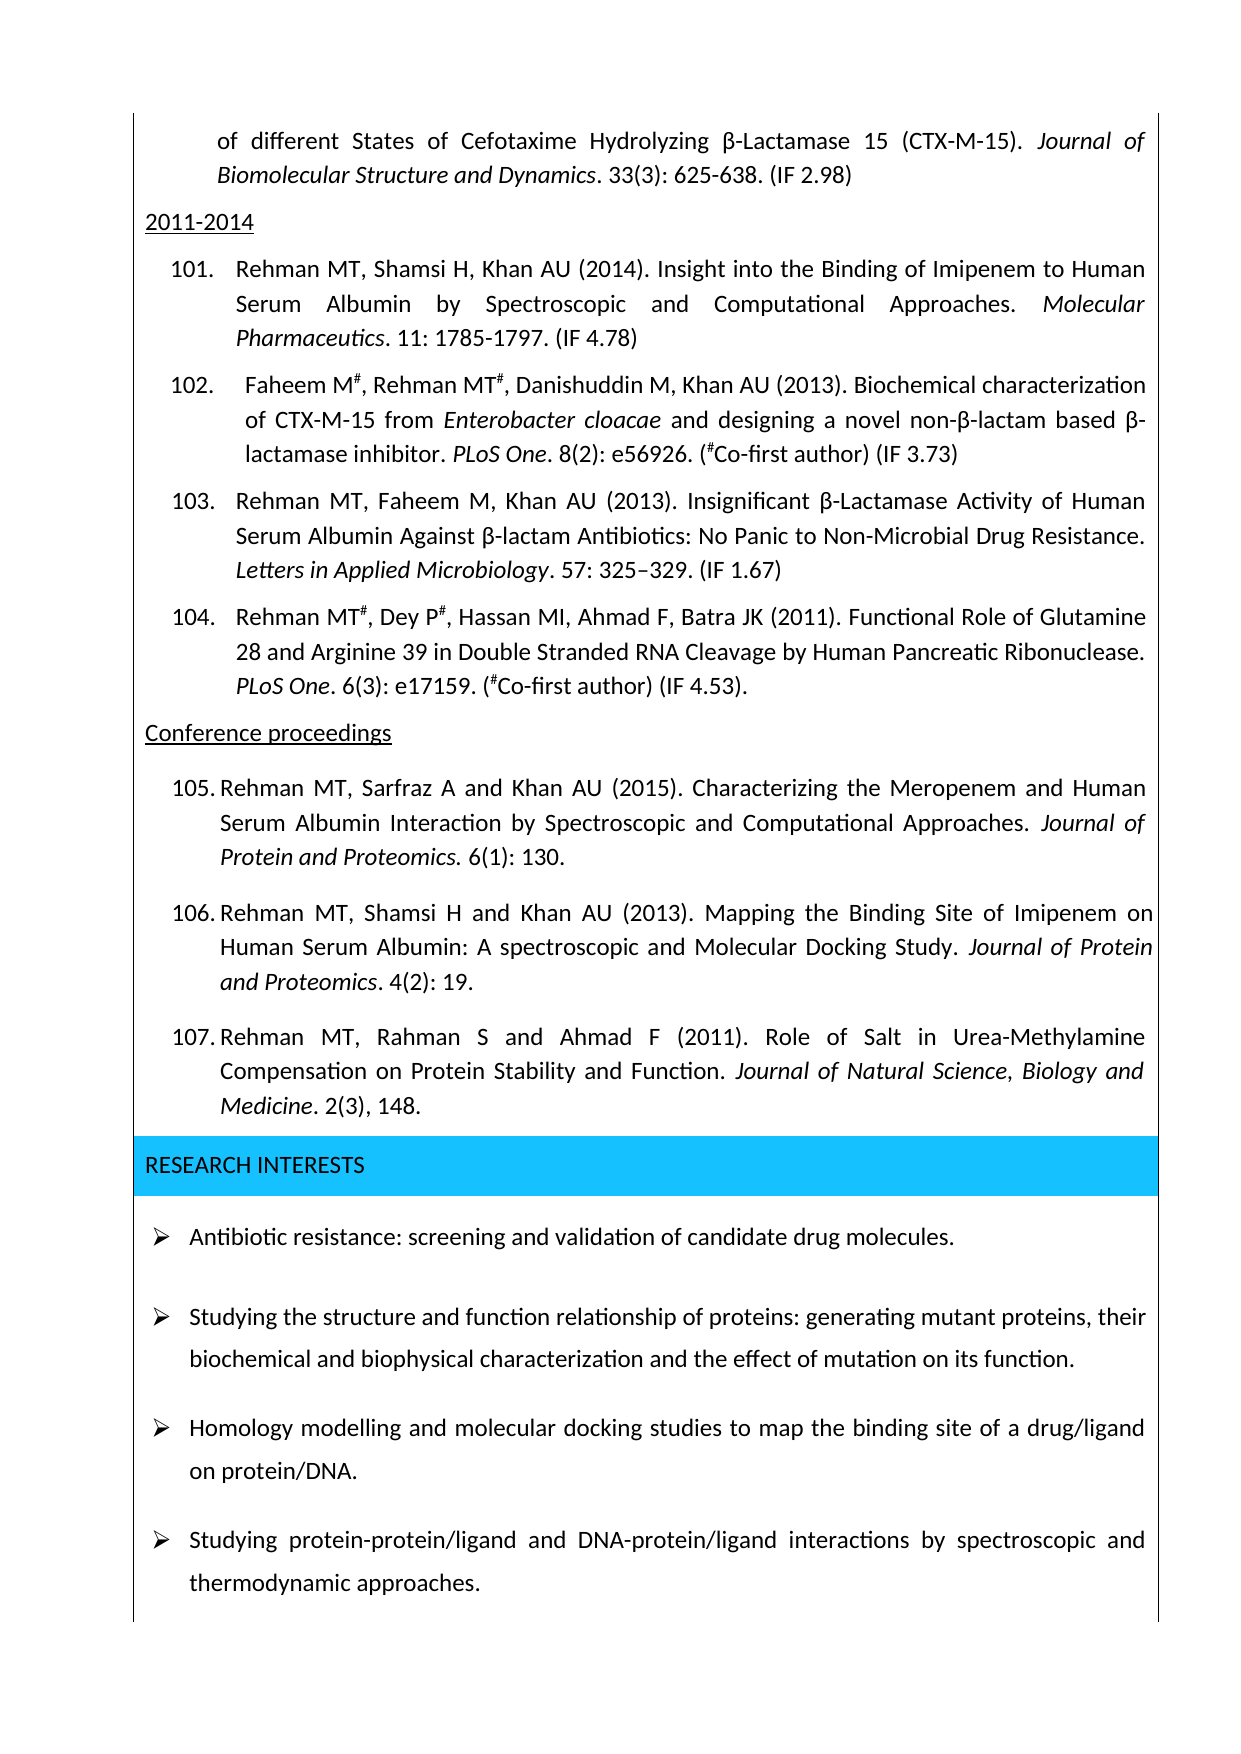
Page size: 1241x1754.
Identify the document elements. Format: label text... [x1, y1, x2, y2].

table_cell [134, 1196, 1158, 1622]
table_cell RESEARCH INTERESTS [134, 1136, 1158, 1196]
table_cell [134, 113, 1158, 1136]
